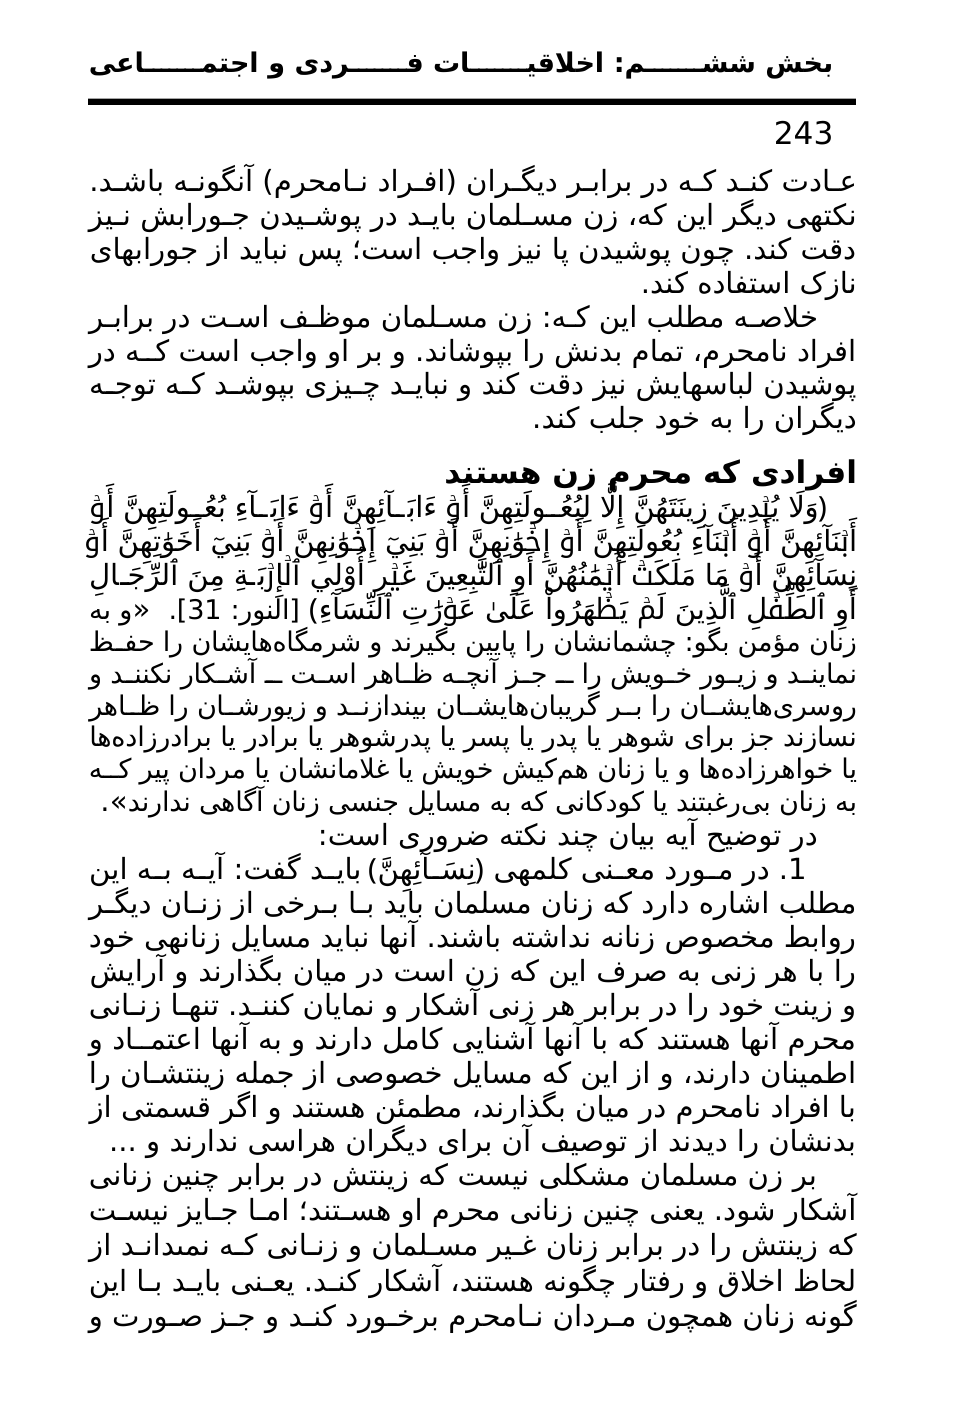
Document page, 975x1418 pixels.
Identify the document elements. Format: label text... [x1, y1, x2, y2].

text 1. در مورد معنى كلمه‏ى ﴿نِسَآئِهِنَّ﴾ باید گفت: آیه به این مطلب اشاره دارد كه زنان مسلمان باید با برخى از زنان دیگر روابط مخصوص زنانه نداشته باشند. آن‏ها نباید مسایل زنانه‏ى خود را با هر زنى به صرف این كه زن است در میان بگذارند و آرایش و زینت خود را در برابر هر زنى آشكار و نمایان كنند. تنها زنانى محرم آن‏ها هستند كه با آن‏ها آشنایى كامل دارند و به آن‏ها اعتماد و اطمینان دارند، و از این كه مسایل خصوصى از جمله زینتشان را با افراد نامحرم در میان بگذارند، مطمئن هستند و اگر قسمتى از بدنشان را دیدند از توصیف آن براى دیگران هراسى ندارند و ... [89, 852, 857, 1158]
text خلاصه مطلب این كه: زن مسلمان موظف است در برابر افراد نامحرم، تمام بدنش را بپوشاند. و بر او واجب است كه در پوشیدن لباسهایش نیز دقت كند و نباید چیزى بپوشد كه توجه دیگران را به خود جلب كند. [89, 300, 857, 436]
text در توضیح آیه بیان چند نكته ضرورى است: [89, 818, 857, 852]
text ﴿وَلَا يُبۡدِينَ زِينَتَهُنَّ إِلَّا لِبُعُولَتِهِنَّ أَوۡ ءَابَآئِهِنَّ أَوۡ ءَابَآءِ بُعُولَتِهِنَّ أَوۡ أَبۡنَآئِهِنَّ أَوۡ أَبۡنَآءِ بُعُولَتِهِنَّ أَوۡ إِخۡوَٰنِهِنَّ أَوۡ بَنِيٓ إِخۡوَٰنِهِنَّ أَوۡ بَنِيٓ أَخَوَٰتِهِنَّ أَوۡ نِسَآئِهِنَّ أَوۡ مَا مَلَكَتۡ أَيۡمَٰنُهُنَّ أَوِ ٱلتَّٰبِعِينَ غَيۡرِ أُوْلِي ٱلۡإِرۡبَةِ مِنَ ٱلرِّجَالِ أَوِ ٱلطِّفۡلِ ٱلَّذِينَ لَمۡ يَظۡهَرُواْ عَلَىٰ عَوۡرَٰتِ ٱلنِّسَآءِ﴾ [النور: 31]. «و به زنان مؤمن بگو: چشمانشان را پایین بگیرند و شرمگاه‌هایشان را حفظ نمایند و زیور خویش را ـ جز آنچه ظاهر است ـ آشکار نکنند و روسری‌هایشان را بر گریبان‌هایشان بیندازند و زیورشان را ظاهر نسازند جز برای شوهر یا پدر یا پسر یا پدرشوهر یا برادر یا برادرزاده‌ها یا خواهرزاده‌ها و یا زنان هم‌کیش خویش یا غلامانشان یا مردان پیر که به زنان بی‌رغبتند یا کودکانی که به مسایل جنسی زنان آگاهی ندارند». [89, 491, 857, 818]
text افرادى كه محرم زن هستند [89, 454, 857, 491]
